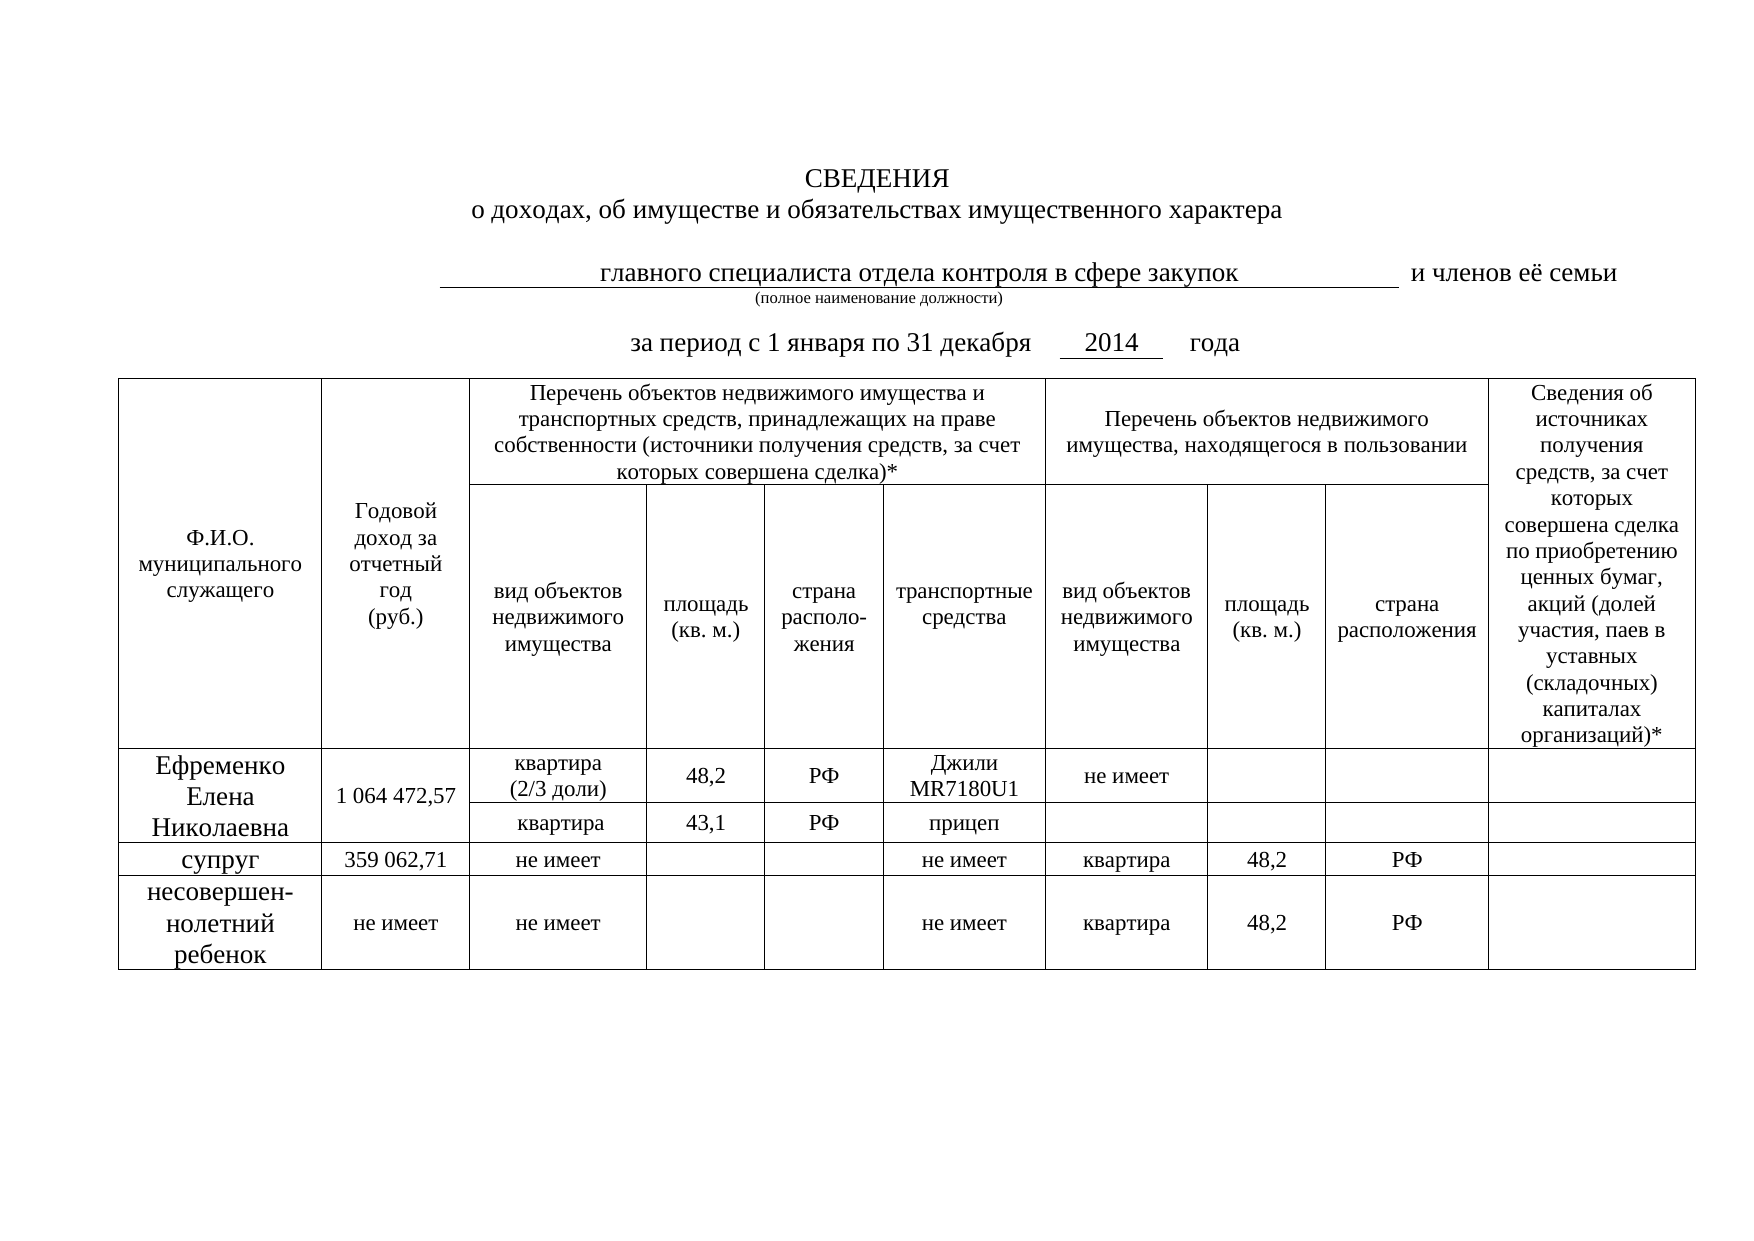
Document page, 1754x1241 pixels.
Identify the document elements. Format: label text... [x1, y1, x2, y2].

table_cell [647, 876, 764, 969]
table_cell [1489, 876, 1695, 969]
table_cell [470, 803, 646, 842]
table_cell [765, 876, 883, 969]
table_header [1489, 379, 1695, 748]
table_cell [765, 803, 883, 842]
text (полное наименование должности) [118, 288, 1636, 307]
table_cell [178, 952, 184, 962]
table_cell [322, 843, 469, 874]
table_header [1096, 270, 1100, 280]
text о доходах, об имуществе и обязательствах имущественного характера [118, 194, 1636, 225]
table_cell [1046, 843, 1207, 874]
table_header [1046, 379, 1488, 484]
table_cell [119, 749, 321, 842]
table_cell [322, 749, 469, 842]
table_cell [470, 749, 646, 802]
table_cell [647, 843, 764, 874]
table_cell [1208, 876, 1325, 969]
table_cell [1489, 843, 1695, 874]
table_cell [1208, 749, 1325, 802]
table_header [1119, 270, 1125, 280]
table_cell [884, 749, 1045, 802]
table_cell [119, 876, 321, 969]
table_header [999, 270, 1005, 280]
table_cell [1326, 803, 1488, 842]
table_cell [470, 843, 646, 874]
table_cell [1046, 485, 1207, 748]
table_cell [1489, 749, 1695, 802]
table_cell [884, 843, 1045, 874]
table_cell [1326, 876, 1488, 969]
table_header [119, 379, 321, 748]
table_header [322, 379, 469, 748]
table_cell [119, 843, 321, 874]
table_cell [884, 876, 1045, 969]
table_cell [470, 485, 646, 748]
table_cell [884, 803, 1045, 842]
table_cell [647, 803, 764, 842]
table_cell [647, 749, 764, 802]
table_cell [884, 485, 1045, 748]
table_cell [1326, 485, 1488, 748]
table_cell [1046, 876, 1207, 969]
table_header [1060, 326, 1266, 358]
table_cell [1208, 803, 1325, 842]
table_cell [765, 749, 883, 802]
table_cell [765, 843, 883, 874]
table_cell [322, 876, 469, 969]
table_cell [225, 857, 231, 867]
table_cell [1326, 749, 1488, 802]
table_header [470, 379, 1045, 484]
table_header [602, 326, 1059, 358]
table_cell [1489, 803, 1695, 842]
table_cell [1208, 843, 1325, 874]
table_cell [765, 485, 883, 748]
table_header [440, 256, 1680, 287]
text Сведения [118, 162, 1636, 194]
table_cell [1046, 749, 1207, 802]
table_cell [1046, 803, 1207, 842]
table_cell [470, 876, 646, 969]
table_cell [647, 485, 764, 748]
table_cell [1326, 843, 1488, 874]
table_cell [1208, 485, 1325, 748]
